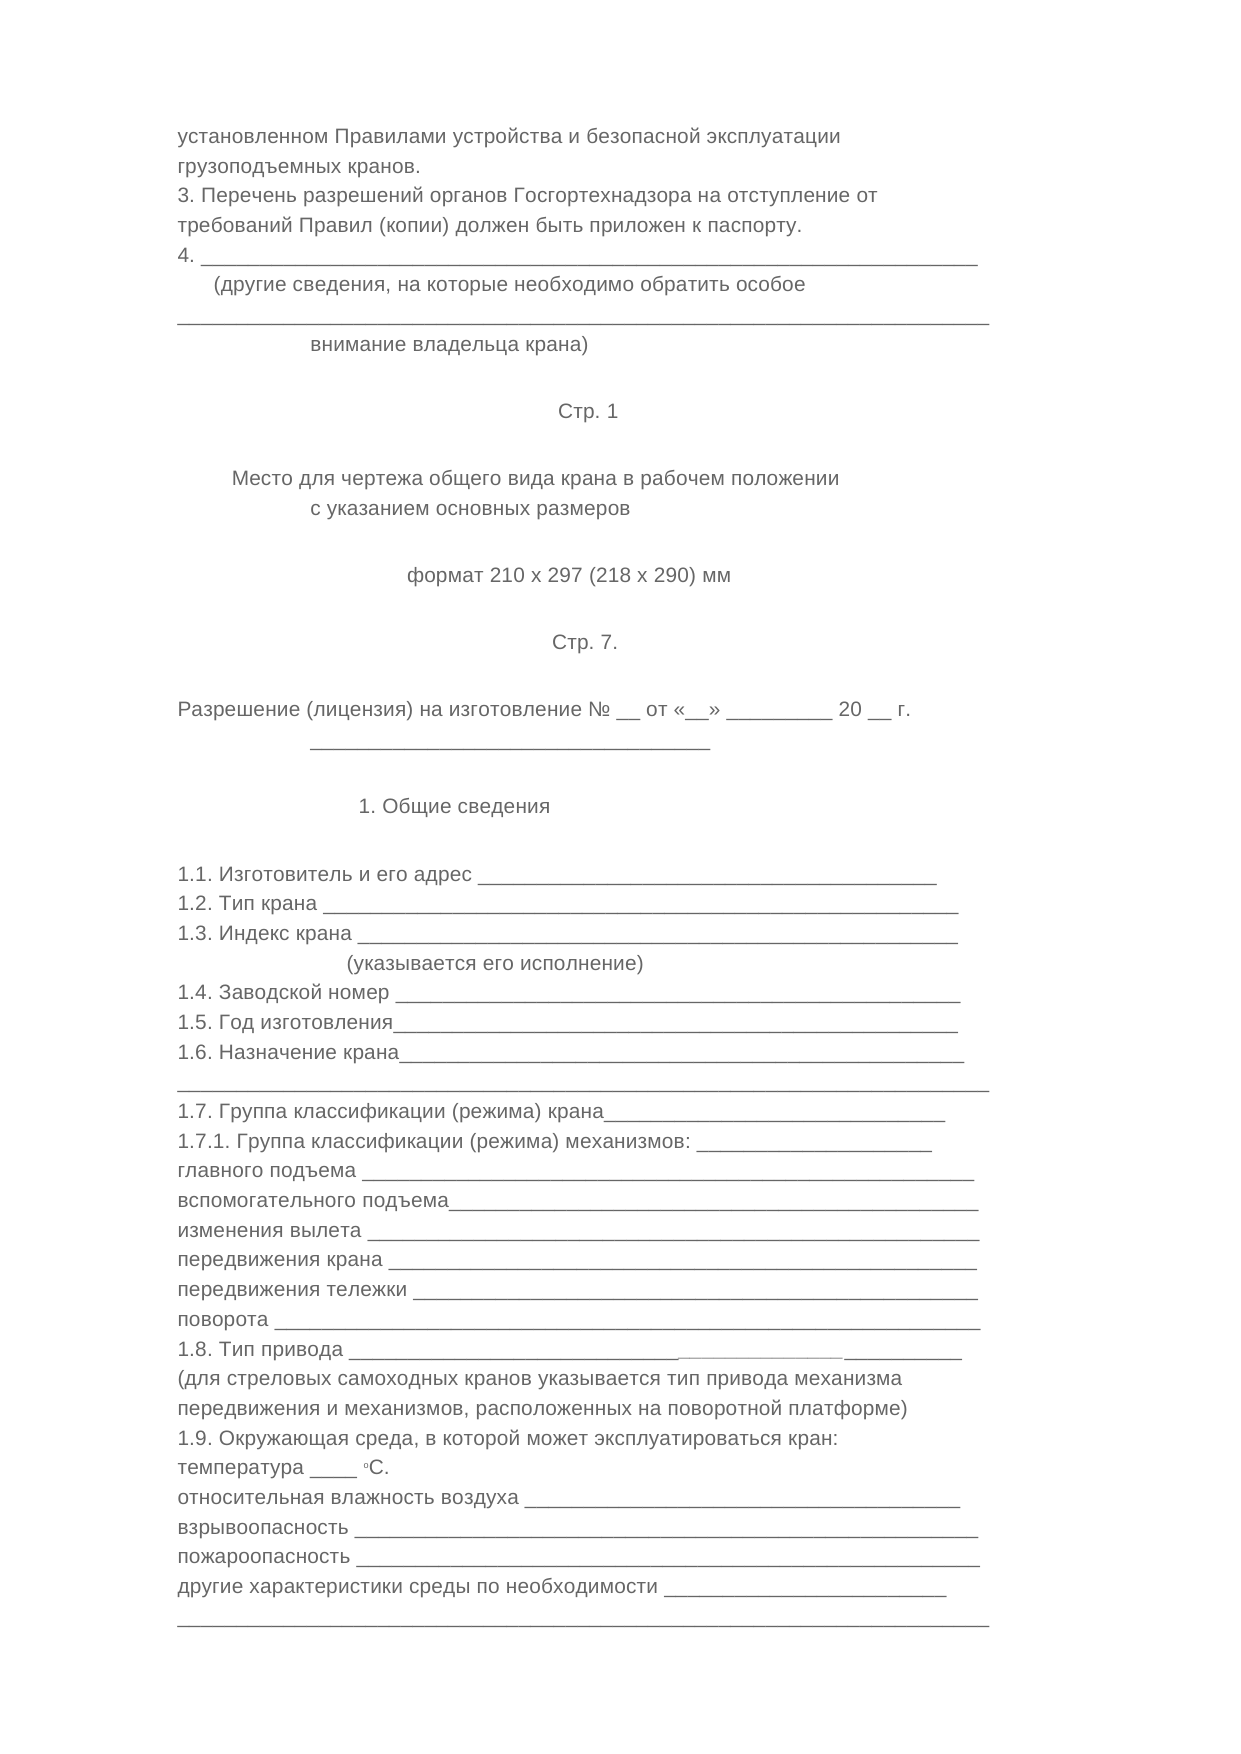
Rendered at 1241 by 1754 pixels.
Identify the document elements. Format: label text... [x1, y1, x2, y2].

text Разрешение (лицензия) на изготовление № __ от «__» _________ 20 __ г. __________________________________ [177, 692, 1152, 751]
text 1. Общие сведения [177, 788, 1152, 818]
text Стр. 7. [177, 624, 1152, 654]
text Стр. 1 [177, 393, 1152, 423]
text формат 210 х 297 (218 х 290) мм [177, 557, 1152, 587]
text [177, 118, 1152, 356]
text Место для чертежа общего вида крана в рабочем положении с указанием основных размеров [177, 460, 1152, 520]
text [177, 856, 1152, 1627]
